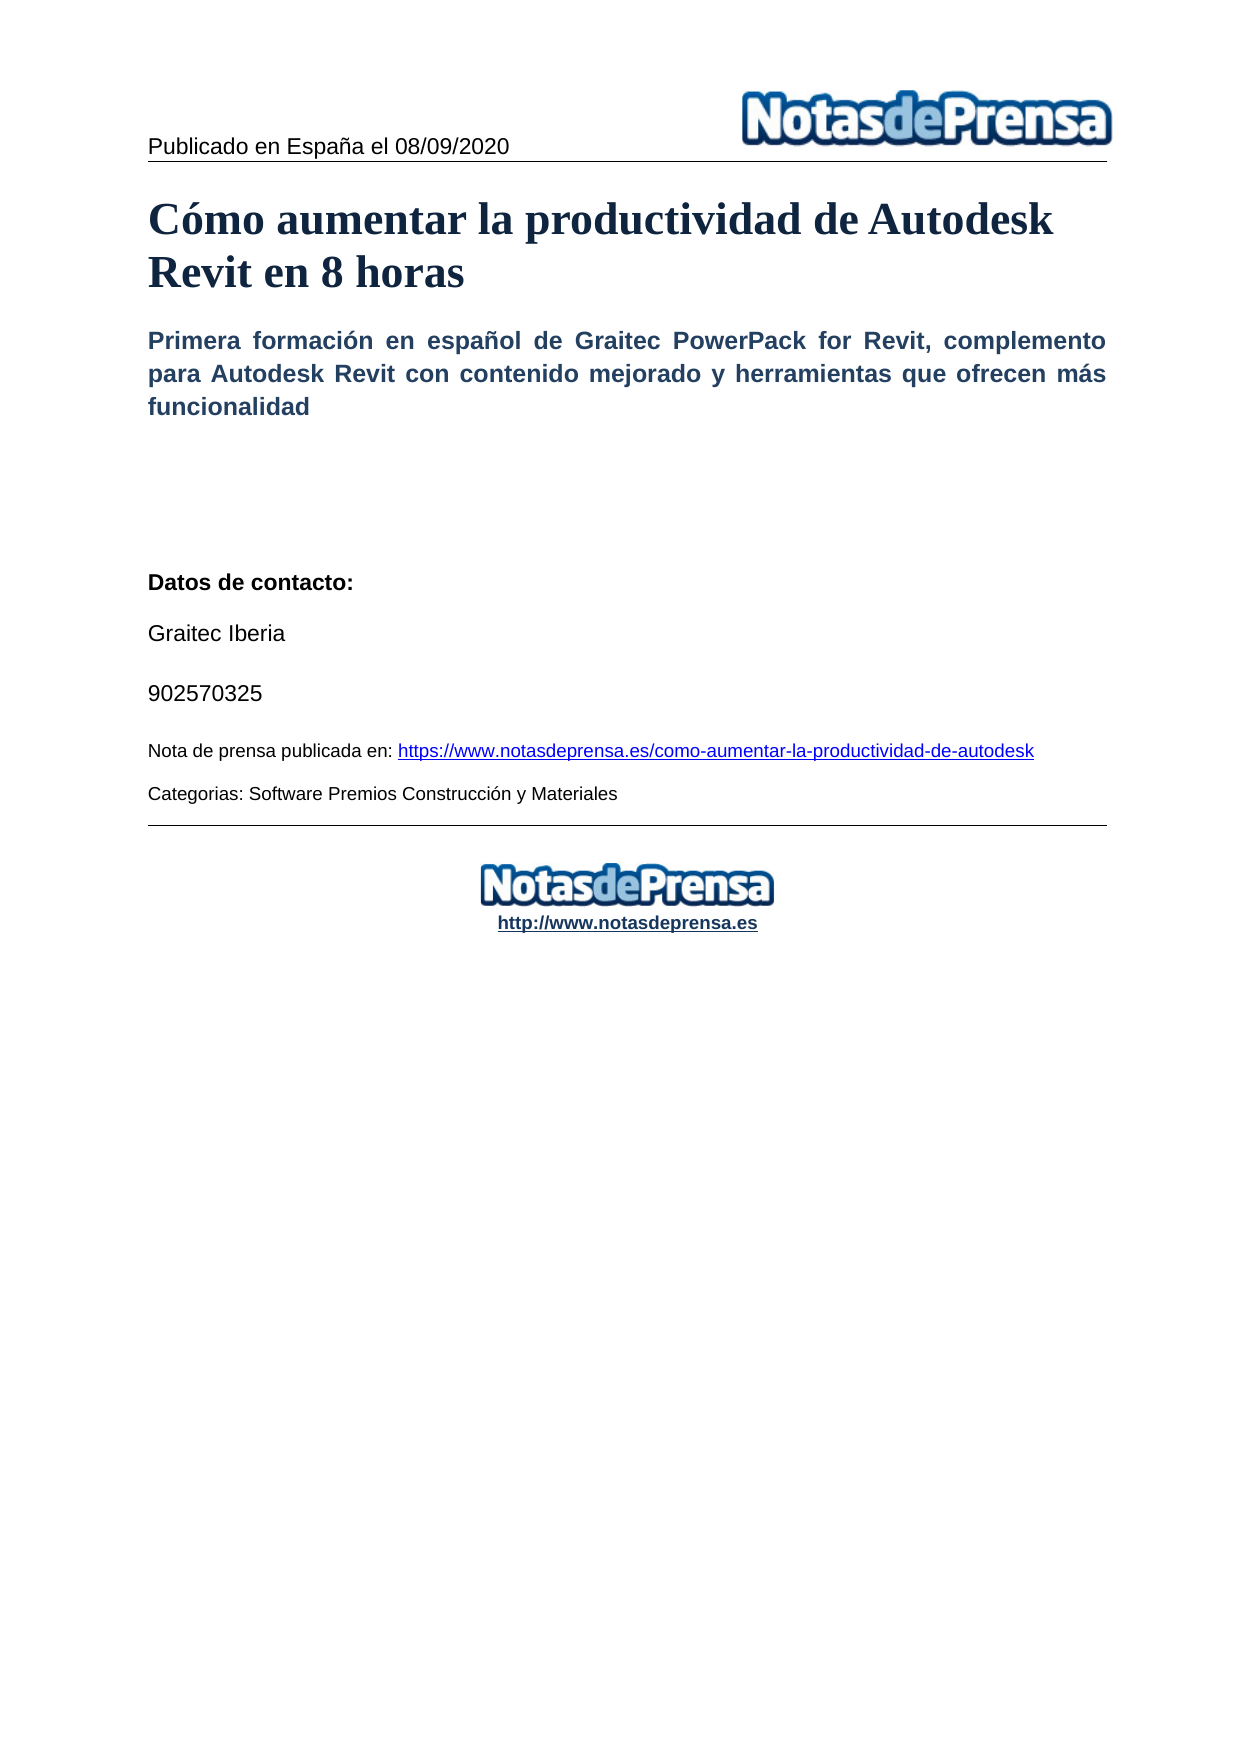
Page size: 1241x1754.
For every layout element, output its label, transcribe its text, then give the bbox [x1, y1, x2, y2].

text 902570325 [148, 680, 1063, 706]
subtitle Primera formación en español de Graitec PowerPack for Revit, complemento para Autodesk Revit con contenido mejorado y herramientas que ofrecen más funcionalidad [148, 326, 1107, 421]
text http://www.notasdeprensa.es [148, 912, 1107, 934]
picture [480, 862, 775, 908]
text Categorias: Software Premios Construcción y Materiales [148, 783, 1107, 804]
text Nota de prensa publicada en: https://www.notasdeprensa.es/como-aumentar-la-productividad-de-autodesk [148, 740, 1107, 762]
text Datos de contacto: [148, 568, 1107, 595]
picture [742, 90, 1113, 148]
subtitle Cómo aumentar la productividad de Autodesk Revit en 8 horas [148, 192, 1107, 297]
text Graitec Iberia [148, 619, 1063, 646]
text Publicado en España el 08/09/2020 [148, 133, 1107, 161]
